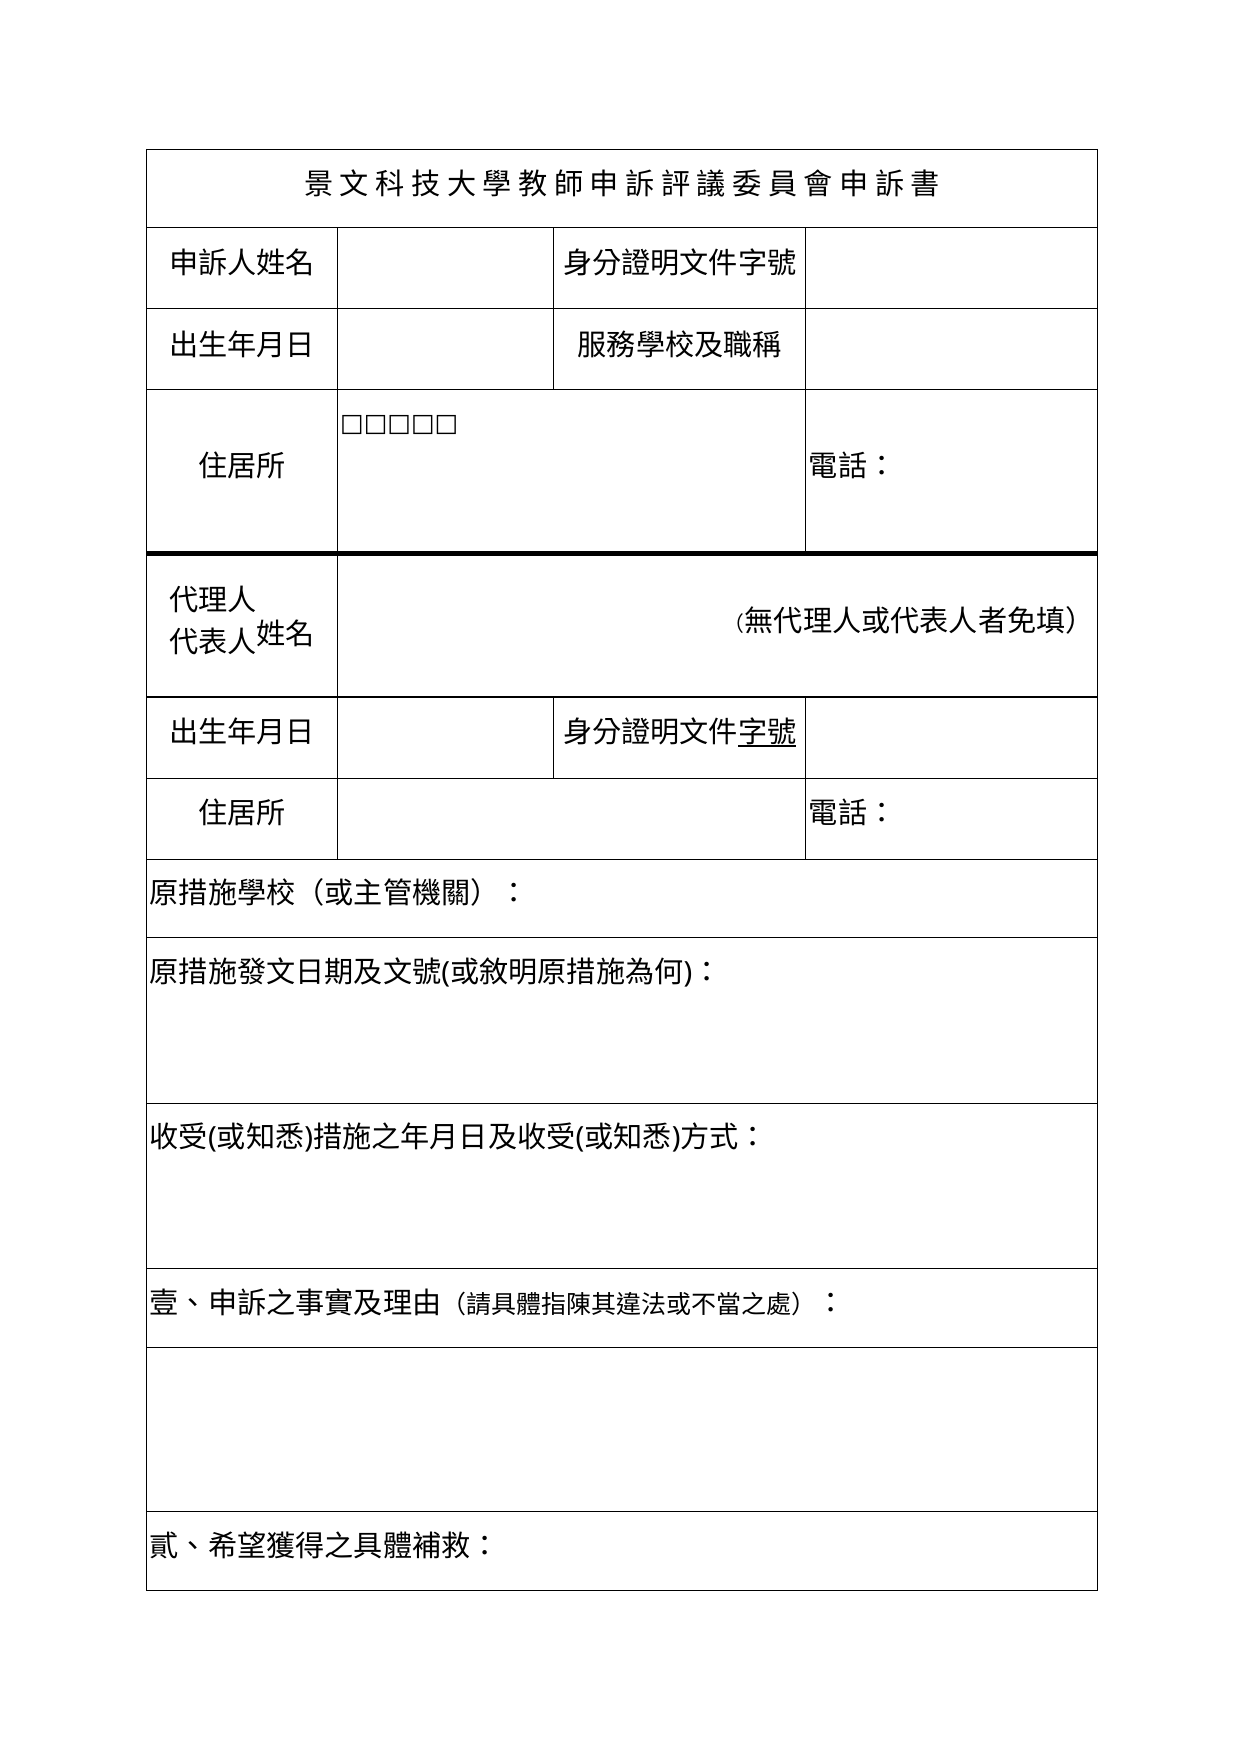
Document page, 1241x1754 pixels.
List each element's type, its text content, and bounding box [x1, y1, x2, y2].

table_cell 身分證明文件字號 [554, 698, 805, 777]
table_cell 代理人代表人姓名 [147, 556, 337, 696]
table_cell 住居所 [147, 390, 337, 551]
table_cell 服務學校及職稱 [554, 309, 805, 389]
table_cell 貳、希望獲得之具體補救： [147, 1512, 1097, 1589]
table_cell 出生年月日 [147, 309, 337, 389]
table_cell [806, 309, 1097, 389]
table_cell [338, 698, 553, 777]
table_cell 出生年月日 [147, 698, 337, 777]
table_cell 電話： [806, 390, 1097, 551]
table_cell [338, 228, 553, 308]
table_cell [338, 309, 553, 389]
table_cell 申訴人姓名 [147, 228, 337, 308]
table_cell [147, 1348, 1097, 1511]
table_cell 原措施發文日期及文號(或敘明原措施為何)： [147, 938, 1097, 1103]
table_cell 電話： [806, 779, 1097, 858]
table_cell [806, 228, 1097, 308]
table_cell [338, 779, 805, 858]
table_cell □□□□□ [338, 390, 805, 551]
table_cell （無代理人或代表人者免填） [338, 556, 1097, 696]
table_cell 身分證明文件字號 [554, 228, 805, 308]
table_cell 收受(或知悉)措施之年月日及收受(或知悉)方式： [147, 1104, 1097, 1268]
table_cell 住居所 [147, 779, 337, 858]
table_cell [806, 698, 1097, 777]
table_cell 原措施學校（或主管機關）： [147, 860, 1097, 937]
table_cell 壹、申訴之事實及理由（請具體指陳其違法或不當之處）： [147, 1269, 1097, 1347]
table_header 景 文 科 技 大 學 教 師 申 訴 評 議 委 員 會 申 訴 書 [147, 150, 1097, 227]
